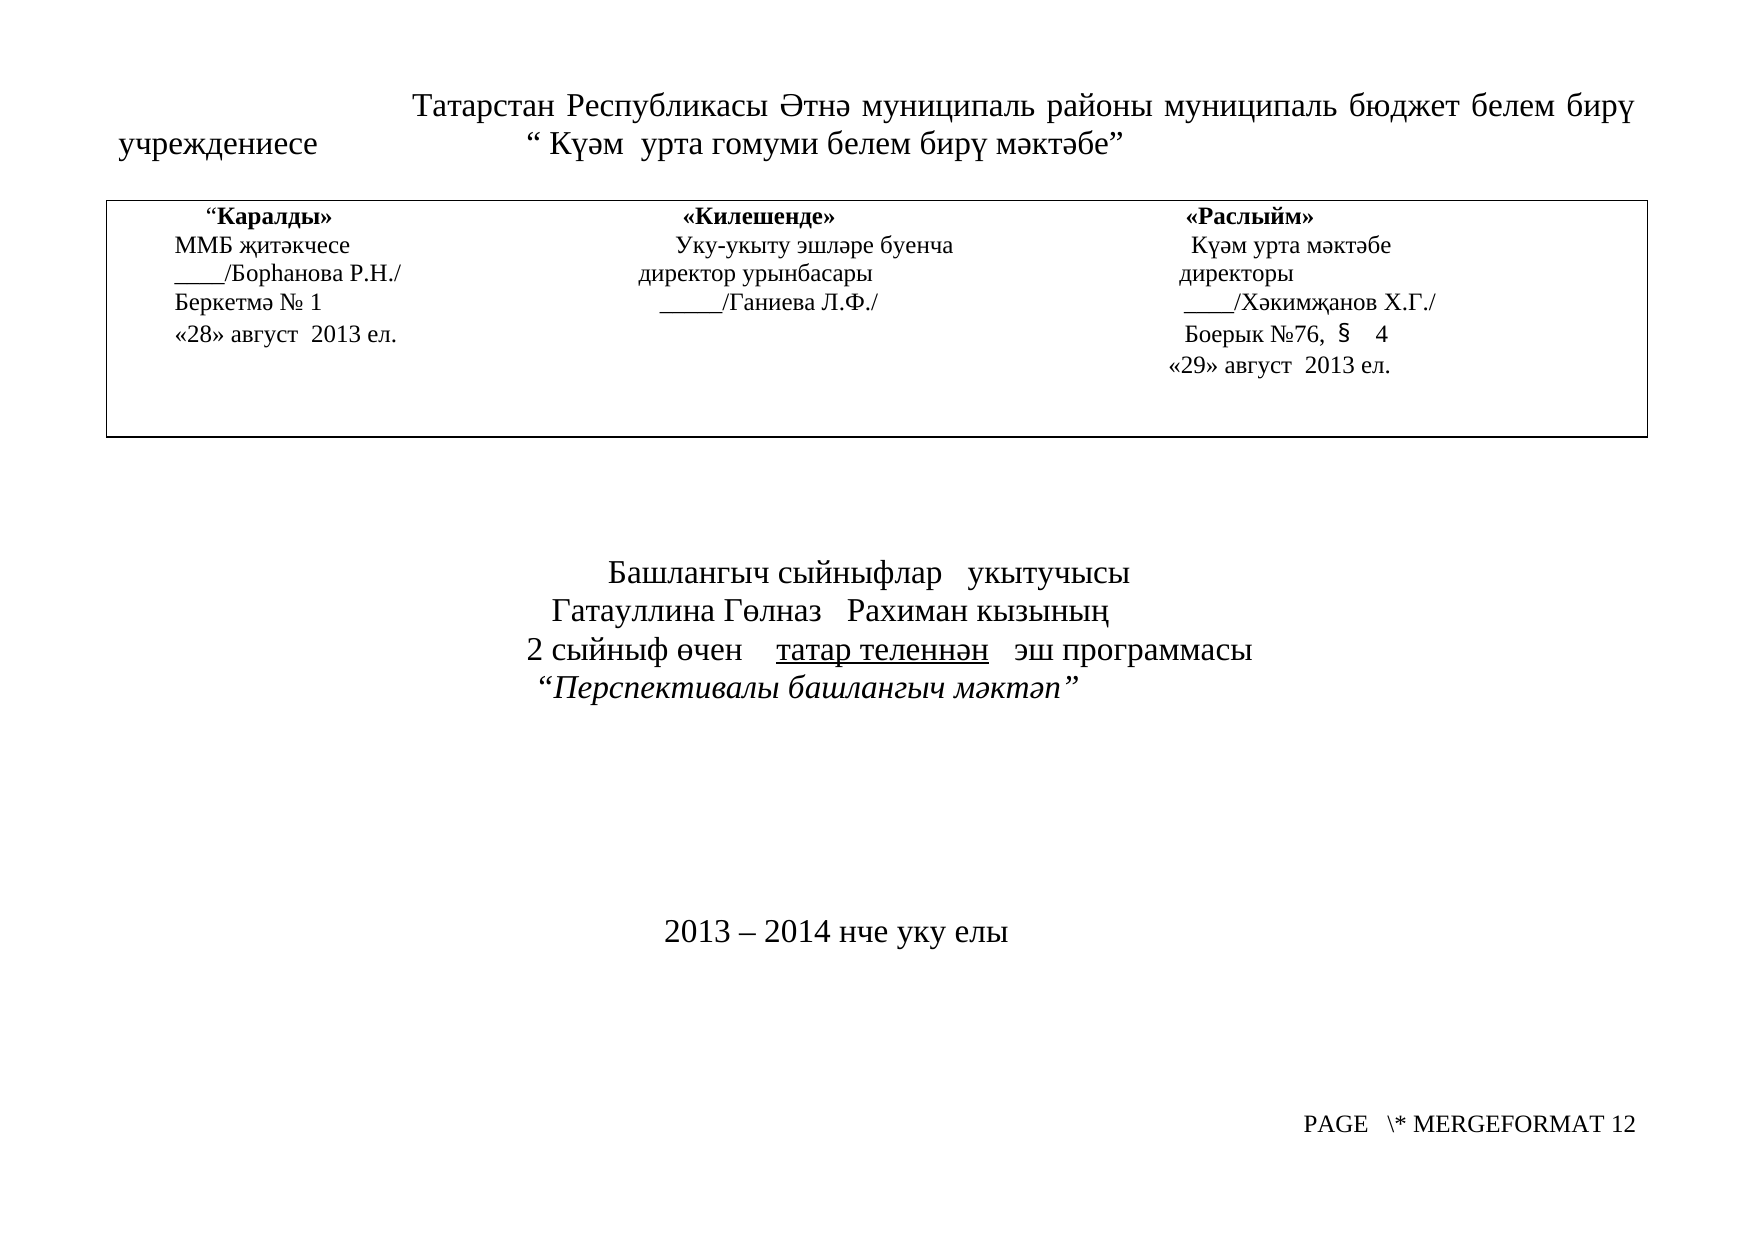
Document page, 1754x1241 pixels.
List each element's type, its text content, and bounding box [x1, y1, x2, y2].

text Башлангыч сыйныфлар укытучысы [118, 552, 1636, 591]
text 2 сыйныф өчен татар теленнән эш программасы [118, 629, 1636, 667]
text 2013 – 2014 нче уку елы [118, 912, 1636, 950]
text Татарстан Республикасы Әтнә муниципаль районы муниципаль бюджет белем бирү учреждениесе “ Күәм урта гомуми белем бирү мәктәбе” [118, 85, 1636, 162]
text “Перспективалы башлангыч мәктәп” [118, 667, 1636, 706]
text Гатауллина Гөлназ Рахиман кызының [118, 591, 1636, 629]
table_header “Каралды» «Килешенде» «Раслыйм» ММБ җитәкчесе Уку-укыту эшләре буенча Күәм урта мәктәбе ____/Борһанова Р.Н./ директор урынбасары директоры Беркетмә № 1 _____/Ганиева Л.Ф./ ____/Хәкимҗанов Х.Г./ «28» август 2013 ел. Боерык №76, § 4 «29» август 2013 ел. [107, 201, 1647, 436]
